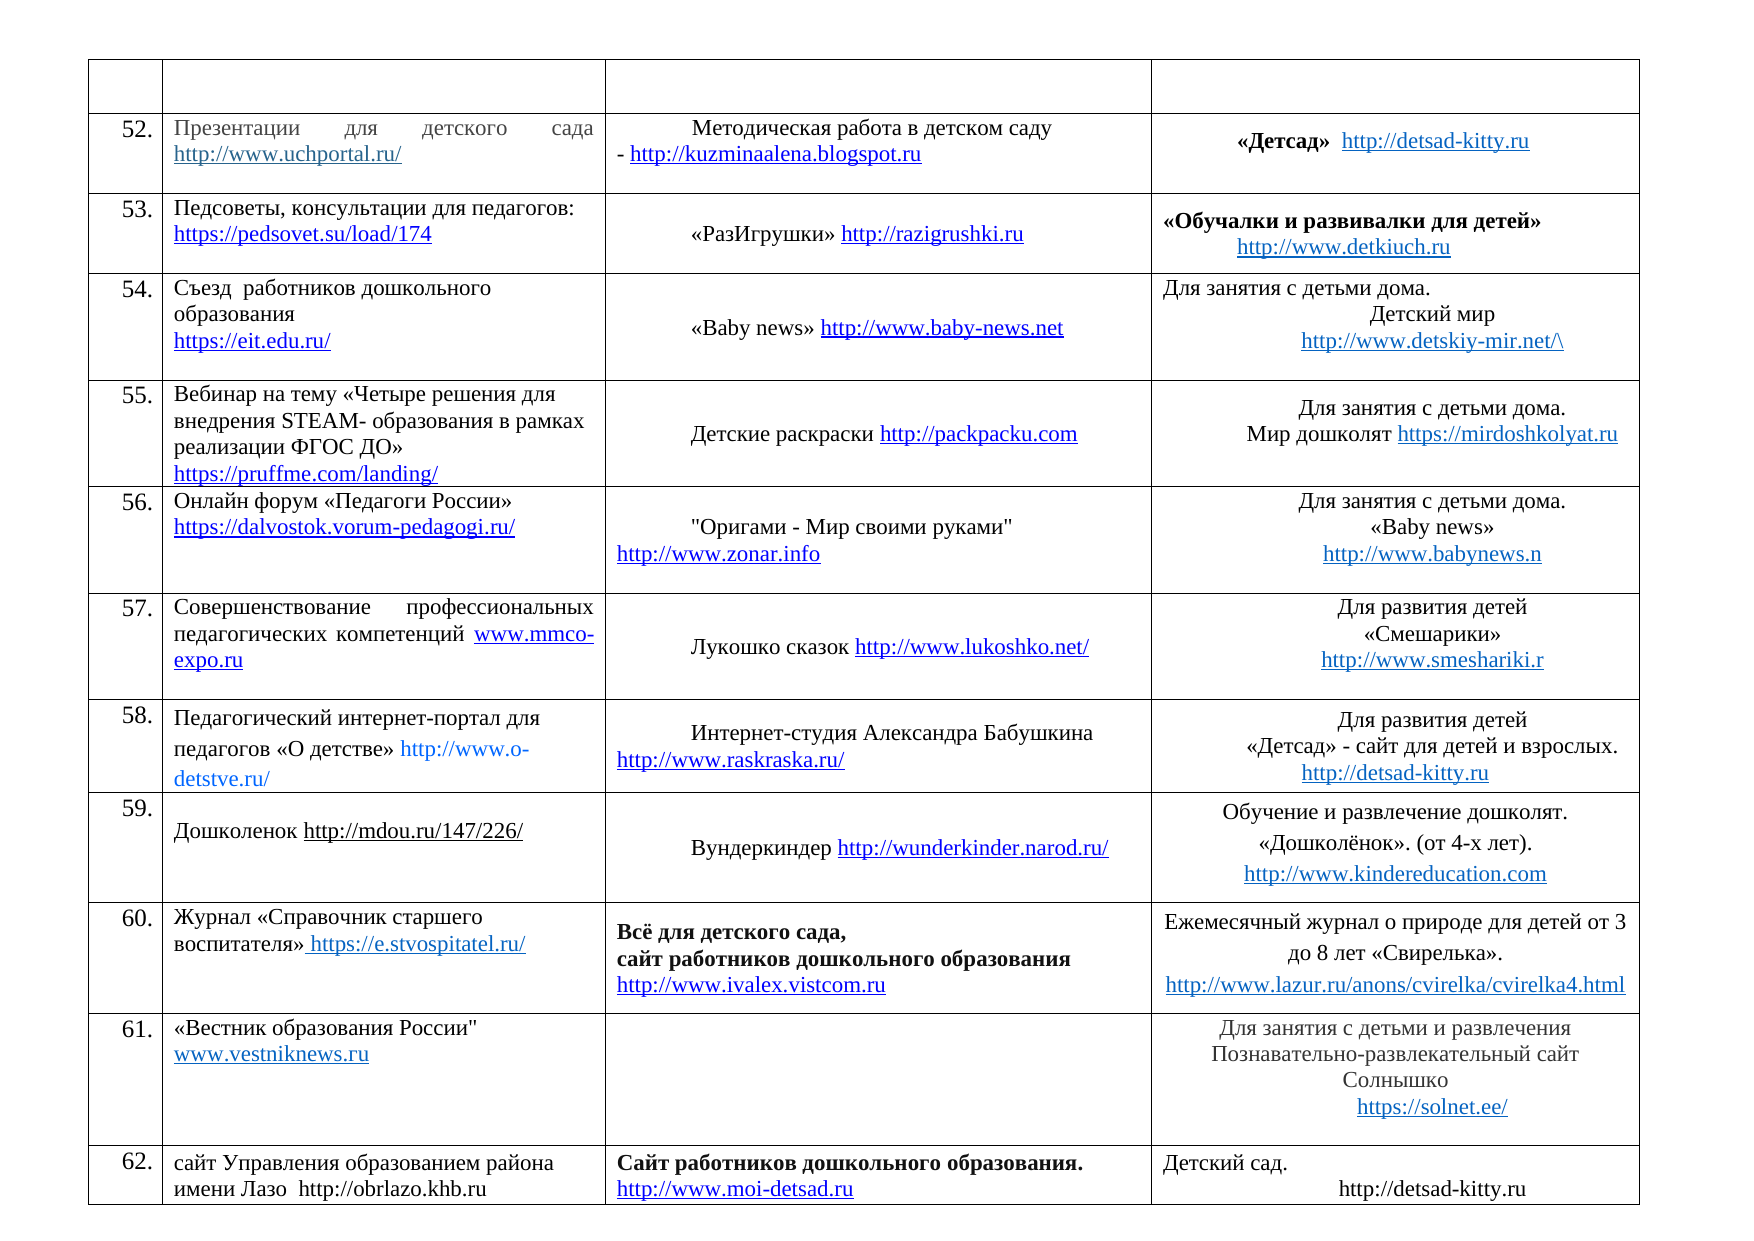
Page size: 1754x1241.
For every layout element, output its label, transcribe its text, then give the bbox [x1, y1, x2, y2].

table_cell [89, 194, 162, 273]
table_cell [89, 487, 162, 592]
table_cell Для развития детей «Смешарики» http://www.smeshariki.r [1152, 594, 1639, 699]
table_cell Съезд работников дошкольного образования https://eit.edu.ru/ [163, 274, 605, 379]
table_cell Совершенствование профессиональных педагогических компетенций www.mmco-expo.ru [163, 594, 605, 699]
table_cell [89, 594, 162, 699]
table_cell [89, 793, 162, 902]
table_cell Педсоветы, консультации для педагогов: https://pedsovet.su/load/174 [163, 194, 605, 273]
table_cell Дошколенок http://mdou.ru/147/226/ [163, 793, 605, 902]
table_cell Журнал «Справочник старшего воспитателя» https://e.stvospitatel.ru/ [163, 903, 605, 1013]
table_cell [89, 114, 162, 193]
table_cell Для занятия с детьми дома. «Baby news» http://www.babynews.n [1152, 487, 1639, 592]
table_cell Детские раскраски http://packpacku.com [606, 381, 1151, 486]
table_cell [89, 60, 162, 113]
table_cell Всё для детского сада, сайт работников дошкольного образования http://www.ivalex.vistcom.ru [606, 903, 1151, 1013]
table_cell Вундеркиндер http://wunderkinder.narod.ru/ [606, 793, 1151, 902]
table_cell Для развития детей «Детсад» - сайт для детей и взрослых. http://detsad-kitty.ru [1152, 700, 1639, 792]
table_cell [89, 1014, 162, 1145]
table_cell Онлайн форум «Педагоги России» https://dalvostok.vorum-pedagogi.ru/ [163, 487, 605, 592]
table_cell Обучение и развлечение дошколят. «Дошколёнок». (от 4-х лет). http://www.kindereducation.com [1152, 793, 1639, 902]
table_cell Для занятия с детьми дома. Детский мир http://www.detskiy-mir.net/\ [1152, 274, 1639, 379]
table_cell Презентации для детского сада http://www.uchportal.ru/ [163, 114, 605, 193]
table_cell «Детсад» http://detsad-kitty.ru [1152, 114, 1639, 193]
table_cell [606, 1014, 1151, 1145]
table_cell Интернет-студия Александра Бабушкина http://www.raskraska.ru/ [606, 700, 1151, 792]
table_cell Для занятия с детьми дома. Мир дошколят https://mirdoshkolyat.ru [1152, 381, 1639, 486]
table_cell Лукошко сказок http://www.lukoshko.net/ [606, 594, 1151, 699]
table_cell Ежемесячный журнал о природе для детей от 3 до 8 лет «Свирелька». http://www.lazur.ru/anons/cvirelka/cvirelka4.html [1152, 903, 1639, 1013]
table_cell [89, 700, 162, 792]
table_cell «Обучалки и развивалки для детей» http://www.detkiuch.ru [1152, 194, 1639, 273]
table_cell [89, 381, 162, 486]
table_cell Для занятия с детьми и развлечения Познавательно-развлекательный сайт Солнышко https://solnet.ee/ [1152, 1014, 1639, 1145]
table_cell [606, 60, 1151, 113]
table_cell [163, 60, 605, 113]
table_cell «Вестник образования России" www.vestniknews.гu [163, 1014, 605, 1145]
table_cell [89, 903, 162, 1013]
table_cell Вебинар на тему «Четыре решения для внедрения STEAM- образования в рамках реализации ФГОС ДО» https://pruffme.com/landing/ [163, 381, 605, 486]
table_cell [89, 1146, 162, 1204]
table_cell Сайт работников дошкольного образования. http://www.moi-detsad.ru [606, 1146, 1151, 1204]
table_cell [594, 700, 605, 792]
table_cell "Оригами - Мир своими руками" http://www.zonar.info [606, 487, 1151, 592]
table_cell [89, 274, 162, 379]
table_cell Детский сад. http://detsad-kitty.ru [1152, 1146, 1639, 1204]
table_cell «Baby news» http://www.baby-news.net [606, 274, 1151, 379]
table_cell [1152, 60, 1639, 113]
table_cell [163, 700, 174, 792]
table_cell Методическая работа в детском саду - http://kuzminaalena.blogspot.ru [606, 114, 1151, 193]
table_cell «РазИгрушки» http://razigrushki.ru [606, 194, 1151, 273]
table_cell сайт Управления образованием района имени Лазо http://obrlazo.khb.ru [163, 1146, 605, 1204]
